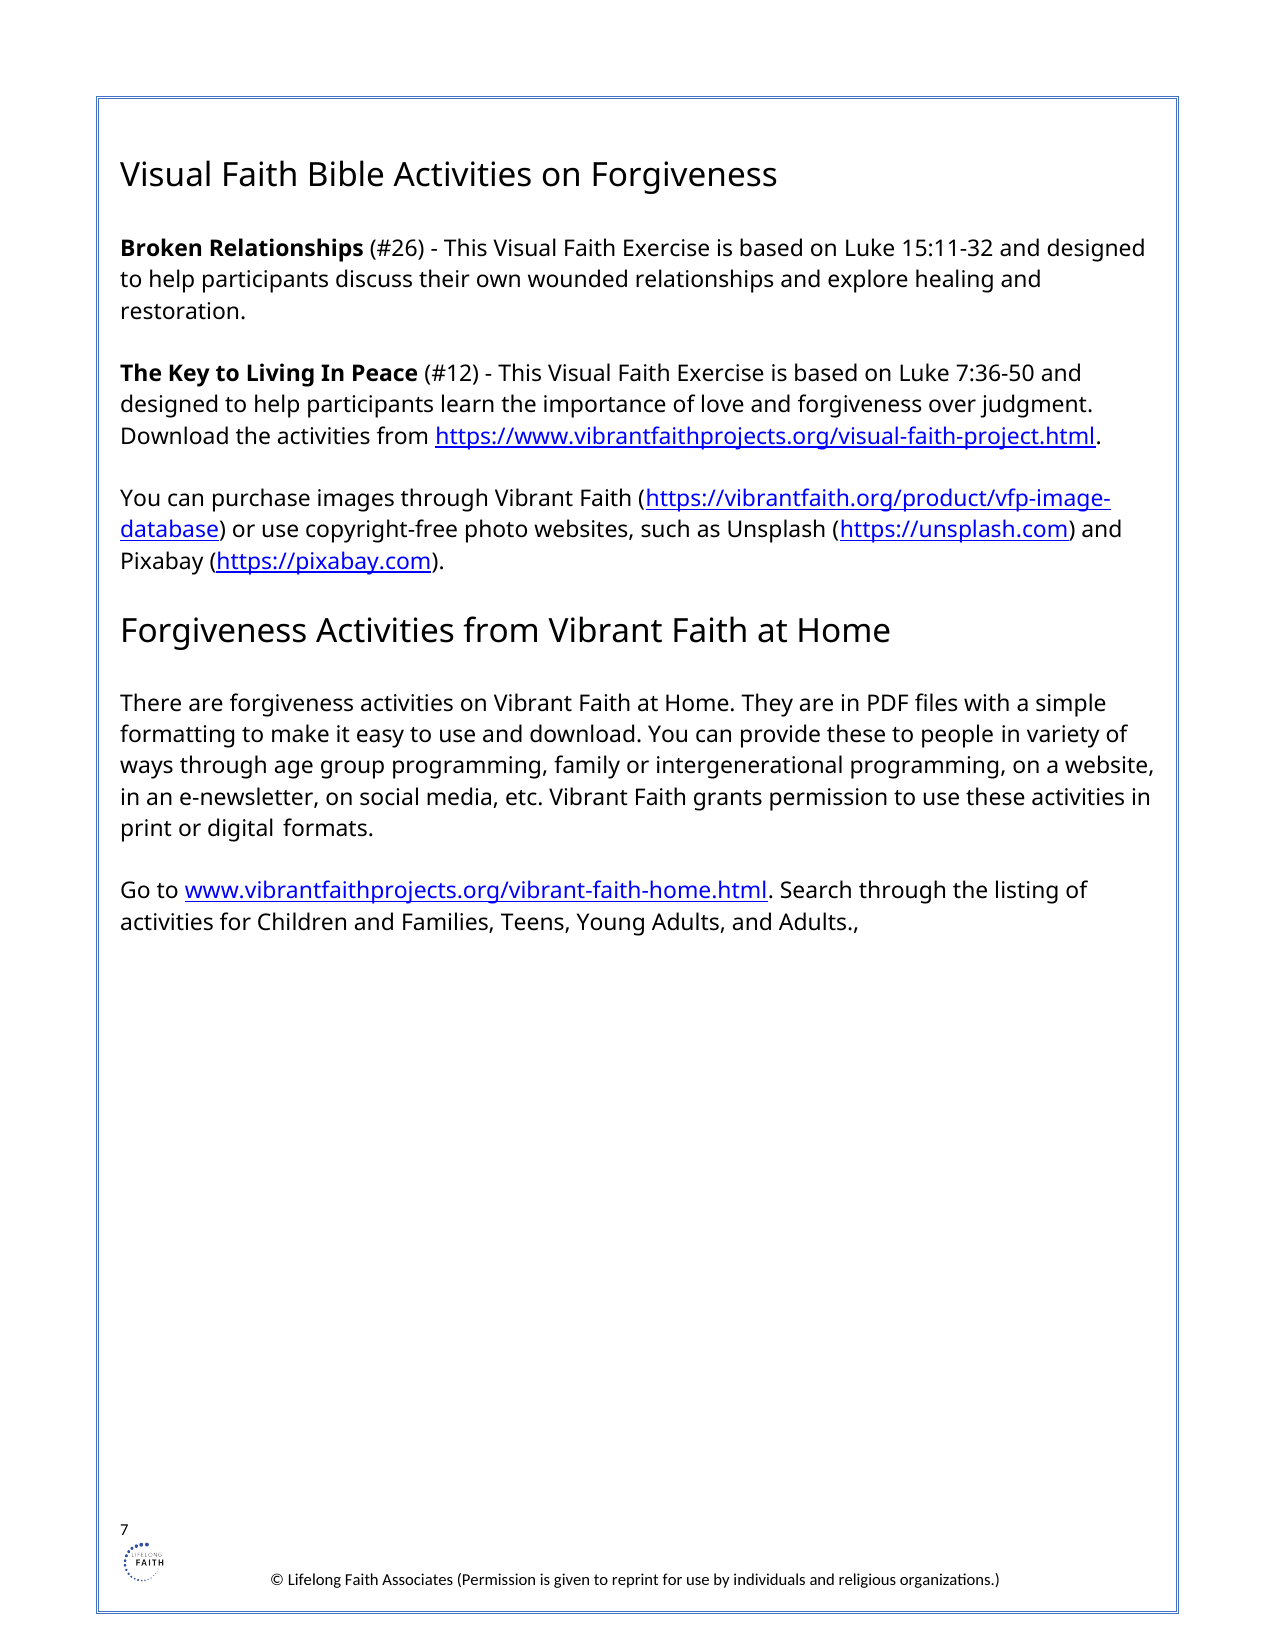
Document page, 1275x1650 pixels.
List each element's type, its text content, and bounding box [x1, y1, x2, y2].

picture [120, 1539, 167, 1586]
text Broken Relationships (#26) - This Visual Faith Exercise is based on Luke 15:11-32 and designed to help participants discuss their own wounded relationships and explore healing and restoration. [120, 232, 1155, 326]
text Download the activities from https://www.vibrantfaithprojects.org/visual-faith-project.html. [120, 420, 1155, 482]
text Go to www.vibrantfaithprojects.org/vibrant-faith-home.html. Search through the listing of activities for Children and Families, Teens, Young Adults, and Adults., [120, 874, 1155, 937]
text The Key to Living In Peace (#12) - This Visual Faith Exercise is based on Luke 7:36-50 and designed to help participants learn the importance of love and forgiveness over judgment. [120, 357, 1155, 420]
text There are forgiveness activities on Vibrant Faith at Home. They are in PDF files with a simple formatting to make it easy to use and download. You can provide these to people in variety of ways through age group programming, family or intergenerational programming, on a website, in an e-newsletter, on social media, etc. Vibrant Faith grants permission to use these activities in print or digital formats. [120, 687, 1155, 843]
text You can purchase images through Vibrant Faith (https://vibrantfaith.org/product/vfp-image-database) or use copyright-free photo websites, such as Unsplash (https://unsplash.com) and Pixabay (https://pixabay.com). [120, 482, 1155, 576]
subtitle Visual Faith Bible Activities on Forgiveness [120, 151, 1155, 197]
subtitle Forgiveness Activities from Vibrant Faith at Home [120, 607, 1155, 653]
